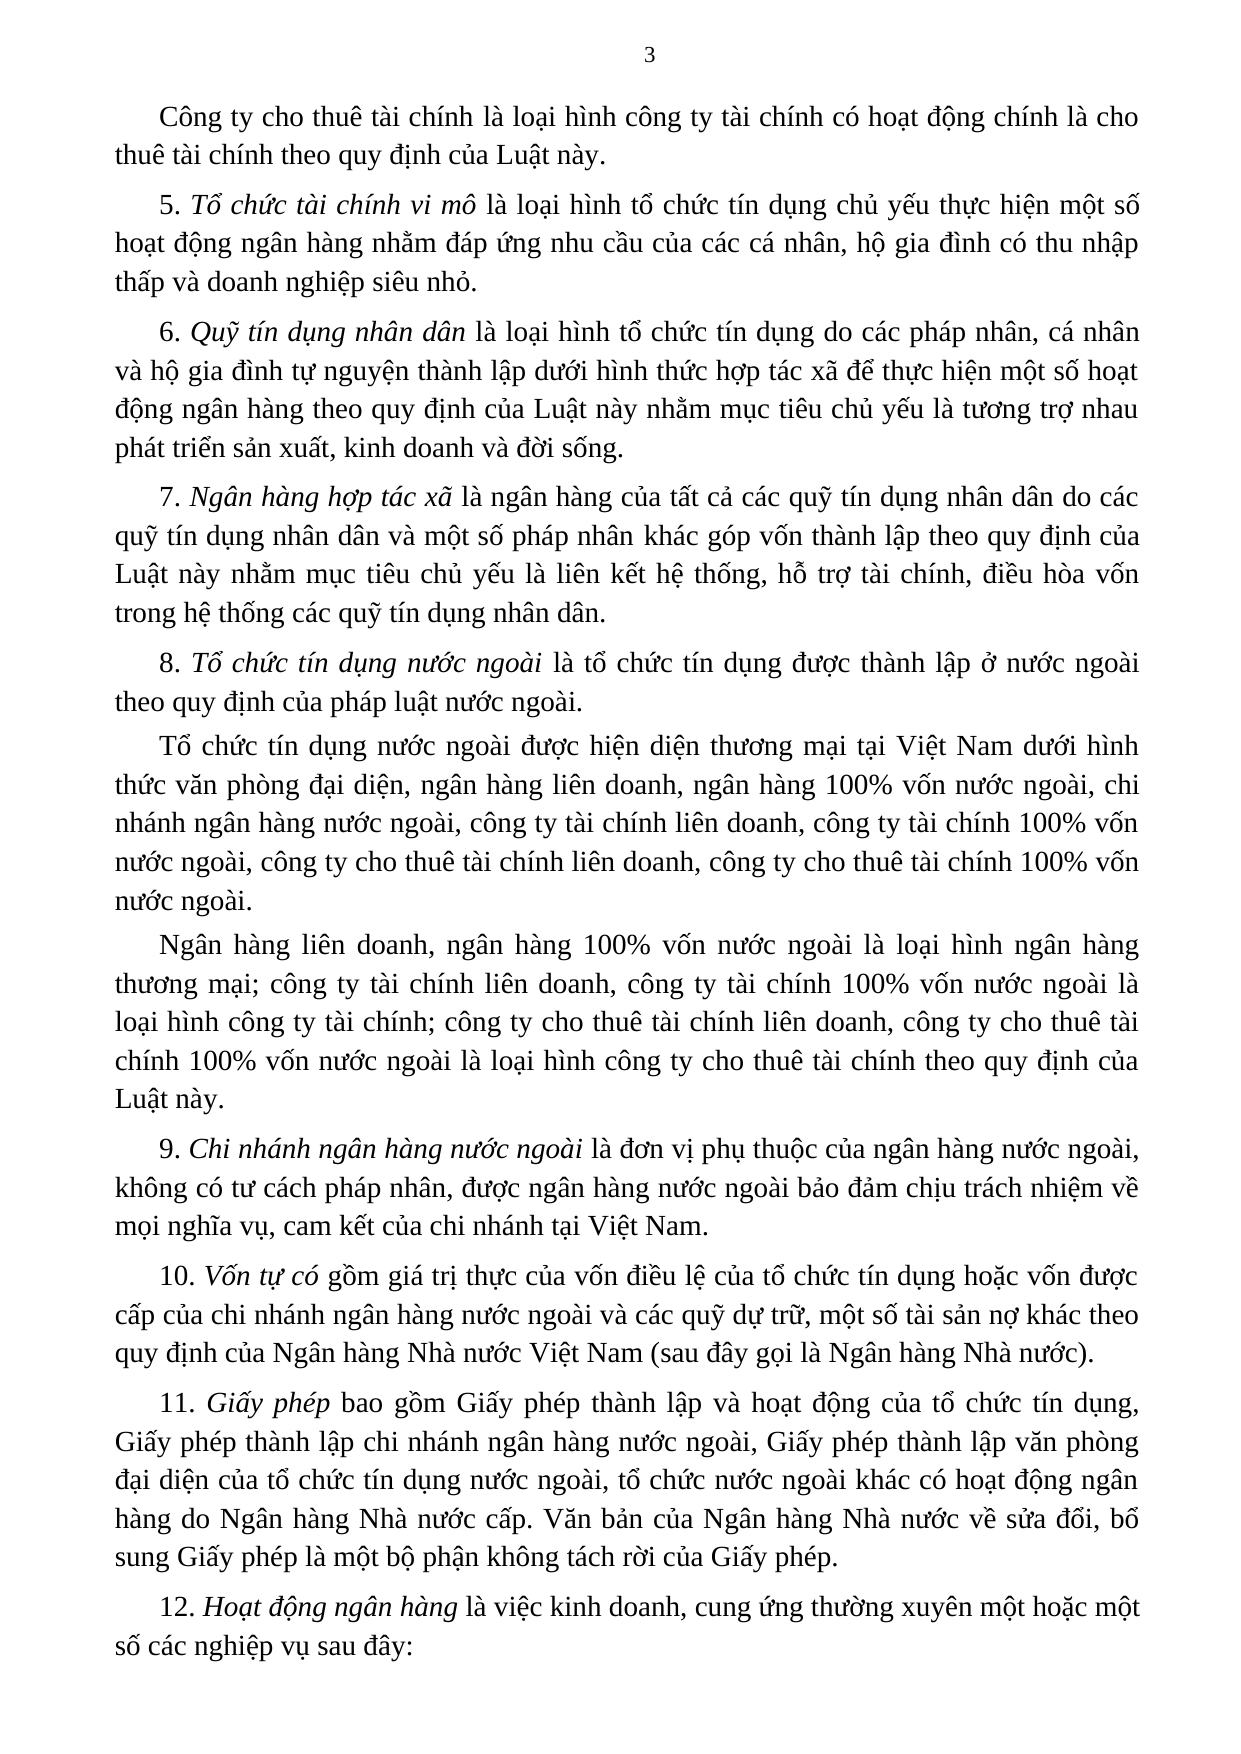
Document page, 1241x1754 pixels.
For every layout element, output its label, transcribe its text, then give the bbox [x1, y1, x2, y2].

table_cell 7. Ngân hàng hợp tác xã là ngân hàng của tất cả các quỹ tín dụng nhân dân do các quỹ tín dụng nhân dân và một số pháp nhân khác góp vốn thành lập theo quy định của Luật này nhằm mục tiêu chủ yếu là liên kết hệ thống, hỗ trợ tài chính, điều hòa vốn trong hệ thống các quỹ tín dụng nhân dân. [103, 473, 1152, 639]
table_cell 10. Vốn tự có gồm giá trị thực của vốn điều lệ của tổ chức tín dụng hoặc vốn được cấp của chi nhánh ngân hàng nước ngoài và các quỹ dự trữ, một số tài sản nợ khác theo quy định của Ngân hàng Nhà nước Việt Nam (sau đây gọi là Ngân hàng Nhà nước). [103, 1252, 1152, 1379]
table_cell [103, 1583, 1152, 1672]
table_cell 9. Chi nhánh ngân hàng nước ngoài là đơn vị phụ thuộc của ngân hàng nước ngoài, không có tư cách pháp nhân, được ngân hàng nước ngoài bảo đảm chịu trách nhiệm về mọi nghĩa vụ, cam kết của chi nhánh tại Việt Nam. [103, 1125, 1152, 1252]
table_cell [103, 93, 1152, 181]
table_cell 8. Tổ chức tín dụng nước ngoài là tổ chức tín dụng được thành lập ở nước ngoài theo quy định của pháp luật nước ngoài. Tổ chức tín dụng nước ngoài được hiện diện thương mại tại Việt Nam dưới hình thức văn phòng đại diện, ngân hàng liên doanh, ngân hàng 100% vốn nước ngoài, chi nhánh ngân hàng nước ngoài, công ty tài chính liên doanh, công ty tài chính 100% vốn nước ngoài, công ty cho thuê tài chính liên doanh, công ty cho thuê tài chính 100% vốn nước ngoài. Ngân hàng liên doanh, ngân hàng 100% vốn nước ngoài là loại hình ngân hàng thương mại; công ty tài chính liên doanh, công ty tài chính 100% vốn nước ngoài là loại hình công ty tài chính; công ty cho thuê tài chính liên doanh, công ty cho thuê tài chính 100% vốn nước ngoài là loại hình công ty cho thuê tài chính theo quy định của Luật này. [103, 639, 1152, 1125]
table_cell 6. Quỹ tín dụng nhân dân là loại hình tổ chức tín dụng do các pháp nhân, cá nhân và hộ gia đình tự nguyện thành lập dưới hình thức hợp tác xã để thực hiện một số hoạt động ngân hàng theo quy định của Luật này nhằm mục tiêu chủ yếu là tương trợ nhau phát triển sản xuất, kinh doanh và đời sống. [103, 308, 1152, 473]
table_cell 5. Tổ chức tài chính vi mô là loại hình tổ chức tín dụng chủ yếu thực hiện một số hoạt động ngân hàng nhằm đáp ứng nhu cầu của các cá nhân, hộ gia đình có thu nhập thấp và doanh nghiệp siêu nhỏ. [103, 181, 1152, 308]
table_cell 11. Giấy phép bao gồm Giấy phép thành lập và hoạt động của tổ chức tín dụng, Giấy phép thành lập chi nhánh ngân hàng nước ngoài, Giấy phép thành lập văn phòng đại diện của tổ chức tín dụng nước ngoài, tổ chức nước ngoài khác có hoạt động ngân hàng do Ngân hàng Nhà nước cấp. Văn bản của Ngân hàng Nhà nước về sửa đổi, bổ sung Giấy phép là một bộ phận không tách rời của Giấy phép. [103, 1379, 1152, 1583]
